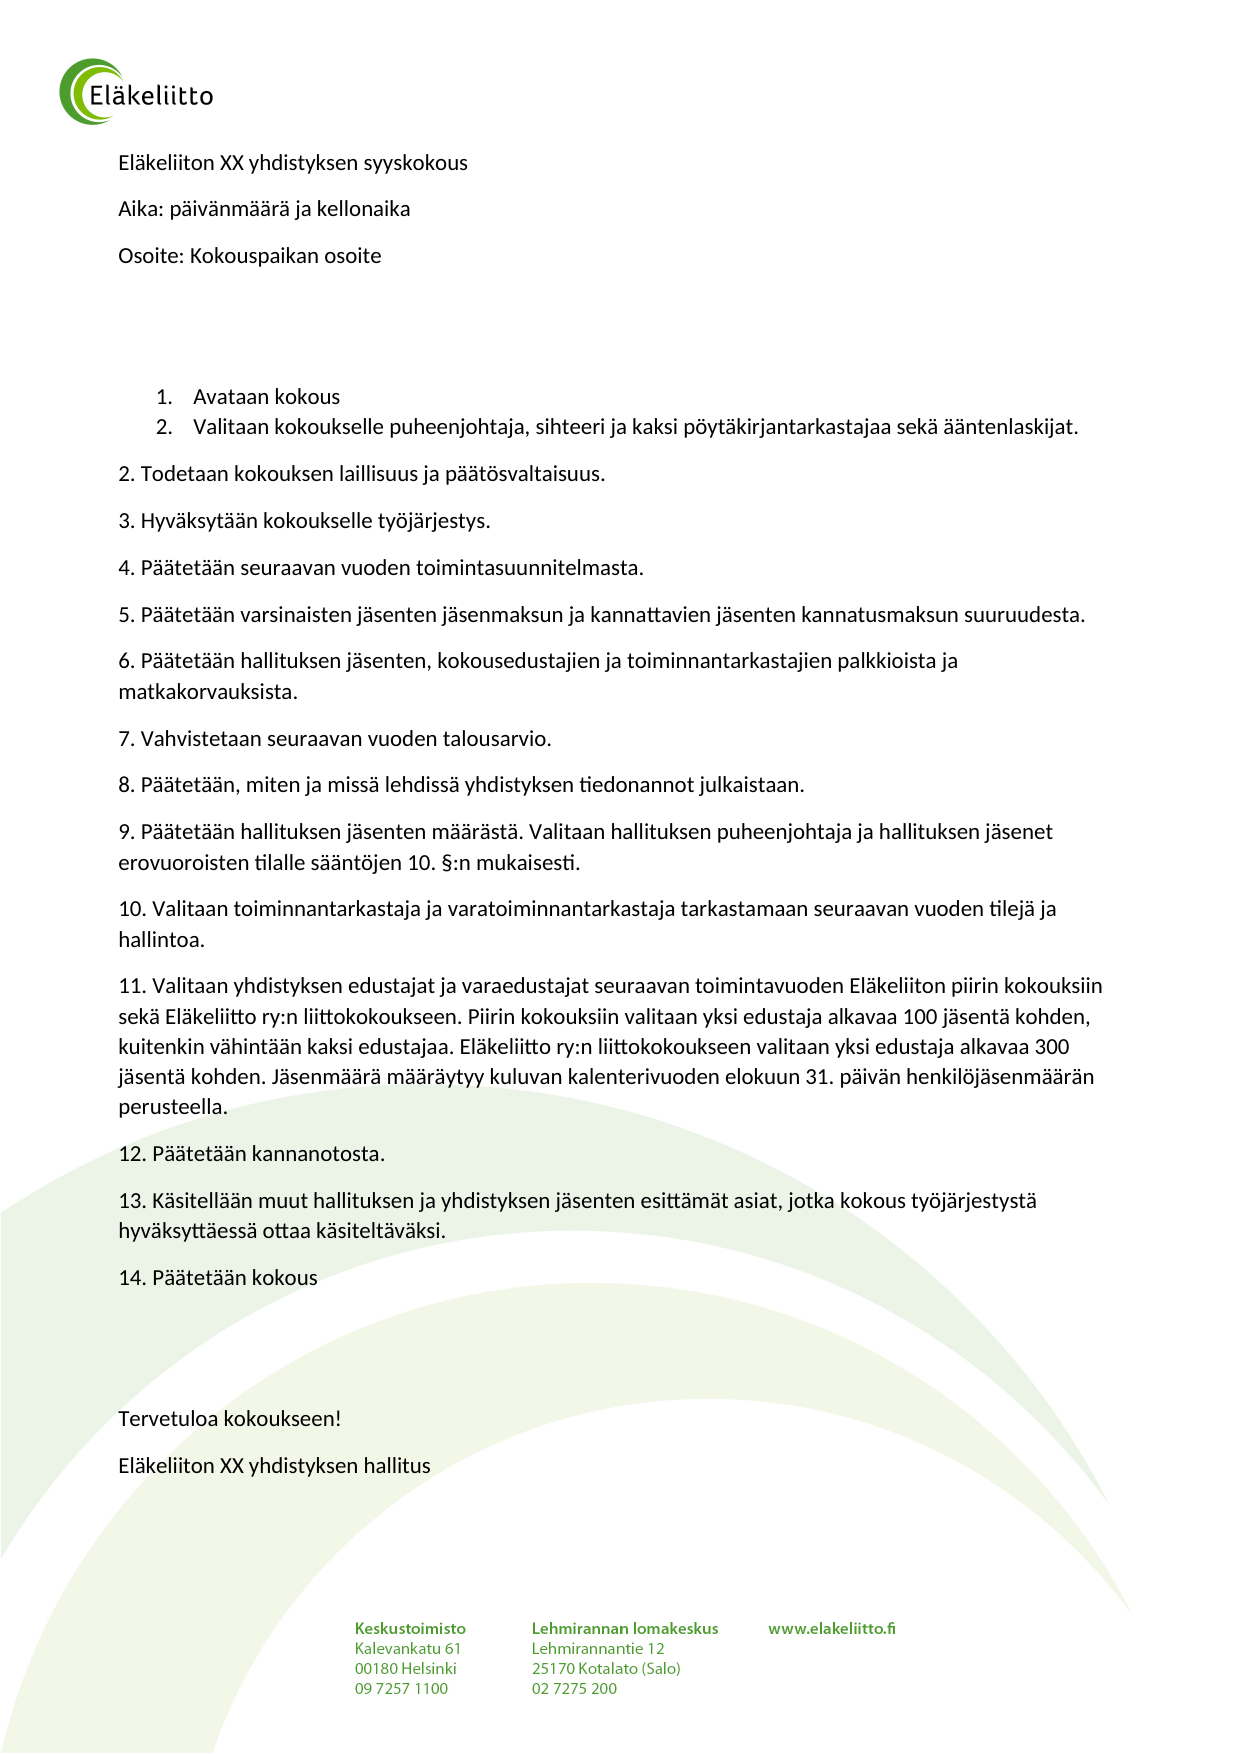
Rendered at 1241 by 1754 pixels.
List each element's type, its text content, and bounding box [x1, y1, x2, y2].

picture [1, 0, 1240, 1753]
list Valitaan kokoukselle puheenjohtaja, sihteeri ja kaksi pöytäkirjantarkastajaa sekä ääntenlaskijat. [156, 412, 1122, 440]
text Tervetuloa kokoukseen! [118, 1404, 1122, 1432]
text Osoite: Kokouspaikan osoite [118, 241, 1122, 269]
text Aika: päivänmäärä ja kellonaika [118, 194, 1122, 222]
text 14. Päätetään kokous [118, 1263, 1122, 1291]
text 8. Päätetään, miten ja missä lehdissä yhdistyksen tiedonannot julkaistaan. [118, 771, 1122, 798]
text Eläkeliiton XX yhdistyksen hallitus [118, 1451, 1122, 1479]
text 3. Hyväksytään kokoukselle työjärjestys. [118, 506, 1122, 534]
text Eläkeliiton XX yhdistyksen syyskokous [118, 148, 1122, 176]
text 11. Valitaan yhdistyksen edustajat ja varaedustajat seuraavan toimintavuoden Eläkeliiton piirin kokouksiin sekä Eläkeliitto ry:n liittokokoukseen. Piirin kokouksiin valitaan yksi edustaja alkavaa 100 jäsentä kohden, kuitenkin vähintään kaksi edustajaa. Eläkeliitto ry:n liittokokoukseen valitaan yksi edustaja alkavaa 300 jäsentä kohden. Jäsenmäärä määräytyy kuluvan kalenterivuoden elokuun 31. päivän henkilöjäsenmäärän perusteella. [118, 972, 1122, 1120]
text 10. Valitaan toiminnantarkastaja ja varatoiminnantarkastaja tarkastamaan seuraavan vuoden tilejä ja hallintoa. [118, 894, 1122, 953]
text 12. Päätetään kannanotosta. [118, 1139, 1122, 1167]
text 6. Päätetään hallituksen jäsenten, kokousedustajien ja toiminnantarkastajien palkkioista ja matkakorvauksista. [118, 647, 1122, 705]
text 9. Päätetään hallituksen jäsenten määrästä. Valitaan hallituksen puheenjohtaja ja hallituksen jäsenet erovuoroisten tilalle sääntöjen 10. §:n mukaisesti. [118, 817, 1122, 876]
list Avataan kokous [156, 382, 1122, 410]
text 7. Vahvistetaan seuraavan vuoden talousarvio. [118, 724, 1122, 752]
text 13. Käsitellään muut hallituksen ja yhdistyksen jäsenten esittämät asiat, jotka kokous työjärjestystä hyväksyttäessä ottaa käsiteltäväksi. [118, 1186, 1122, 1244]
text 4. Päätetään seuraavan vuoden toimintasuunnitelmasta. [118, 553, 1122, 581]
text 2. Todetaan kokouksen laillisuus ja päätösvaltaisuus. [118, 459, 1122, 487]
text 5. Päätetään varsinaisten jäsenten jäsenmaksun ja kannattavien jäsenten kannatusmaksun suuruudesta. [118, 600, 1122, 628]
